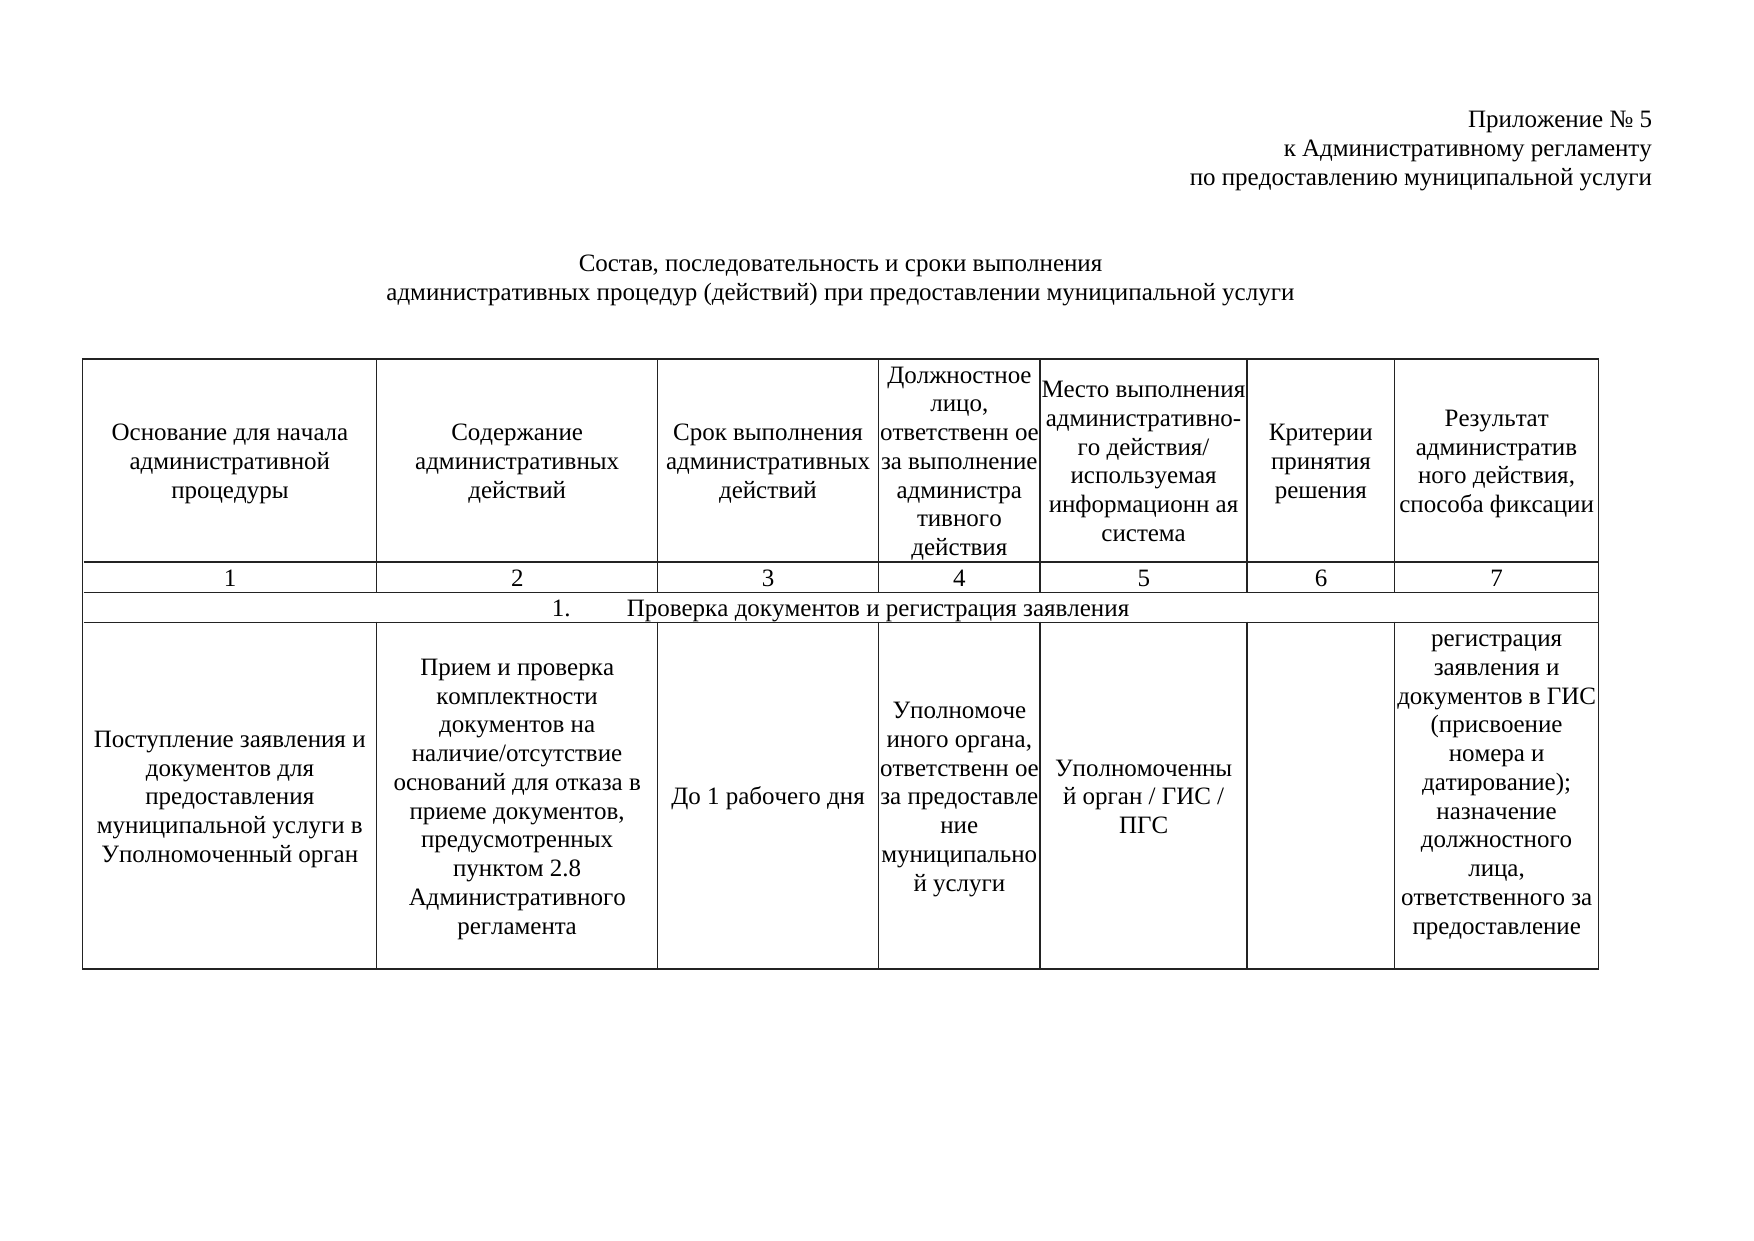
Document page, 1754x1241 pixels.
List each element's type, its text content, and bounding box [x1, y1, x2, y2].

table_cell До 1 рабочего дня [658, 623, 878, 968]
table_cell 1. Проверка документов и регистрация заявления [83, 593, 1598, 622]
table_cell 2 [377, 563, 657, 591]
table_header Основание для начала административной процедуры [83, 360, 376, 561]
table_cell 3 [658, 563, 878, 591]
text Приложение № 5 [29, 104, 1652, 133]
table_cell 5 [1041, 563, 1246, 591]
table_header Место выполнения административно-го действия/ используемая информационн ая система [1041, 360, 1246, 561]
text Состав, последовательность и сроки выполнения [29, 248, 1652, 277]
table_header Результат административ ного действия, способа фиксации [1395, 360, 1598, 561]
table_header Содержание административных действий [377, 360, 657, 561]
table_header Критерии принятия решения [1248, 360, 1394, 561]
table_header Должностное лицо, ответственн ое за выполнение администра тивного действия [879, 360, 1039, 561]
table_cell 1 [83, 562, 376, 591]
table_cell 4 [879, 563, 1039, 591]
table_cell Уполномоче иного органа, ответственн ое за предоставле ние муниципальной услуги [879, 623, 1039, 968]
table_header Срок выполнения административных действий [658, 360, 878, 561]
table_cell 6 [1248, 563, 1394, 591]
text к Административному регламенту [29, 133, 1652, 162]
table_cell [1248, 623, 1394, 968]
table_cell 7 [1395, 563, 1598, 591]
table_cell Поступление заявления и документов для предоставления муниципальной услуги в Уполномоченный орган [83, 623, 376, 968]
table_cell Прием и проверка комплектности документов на наличие/отсутствие оснований для отказа в приеме документов, предусмотренных пунктом 2.8 Административного регламента [377, 623, 657, 968]
text административных процедур (действий) при предоставлении муниципальной услуги [29, 277, 1652, 305]
table_cell Уполномоченны й орган / ГИС / ПГС [1041, 623, 1246, 968]
table_cell регистрация заявления и документов в ГИС (присвоение номера и датирование); назначение должностного лица, ответственного за предоставление [1395, 623, 1598, 968]
text по предоставлению муниципальной услуги [29, 162, 1652, 190]
